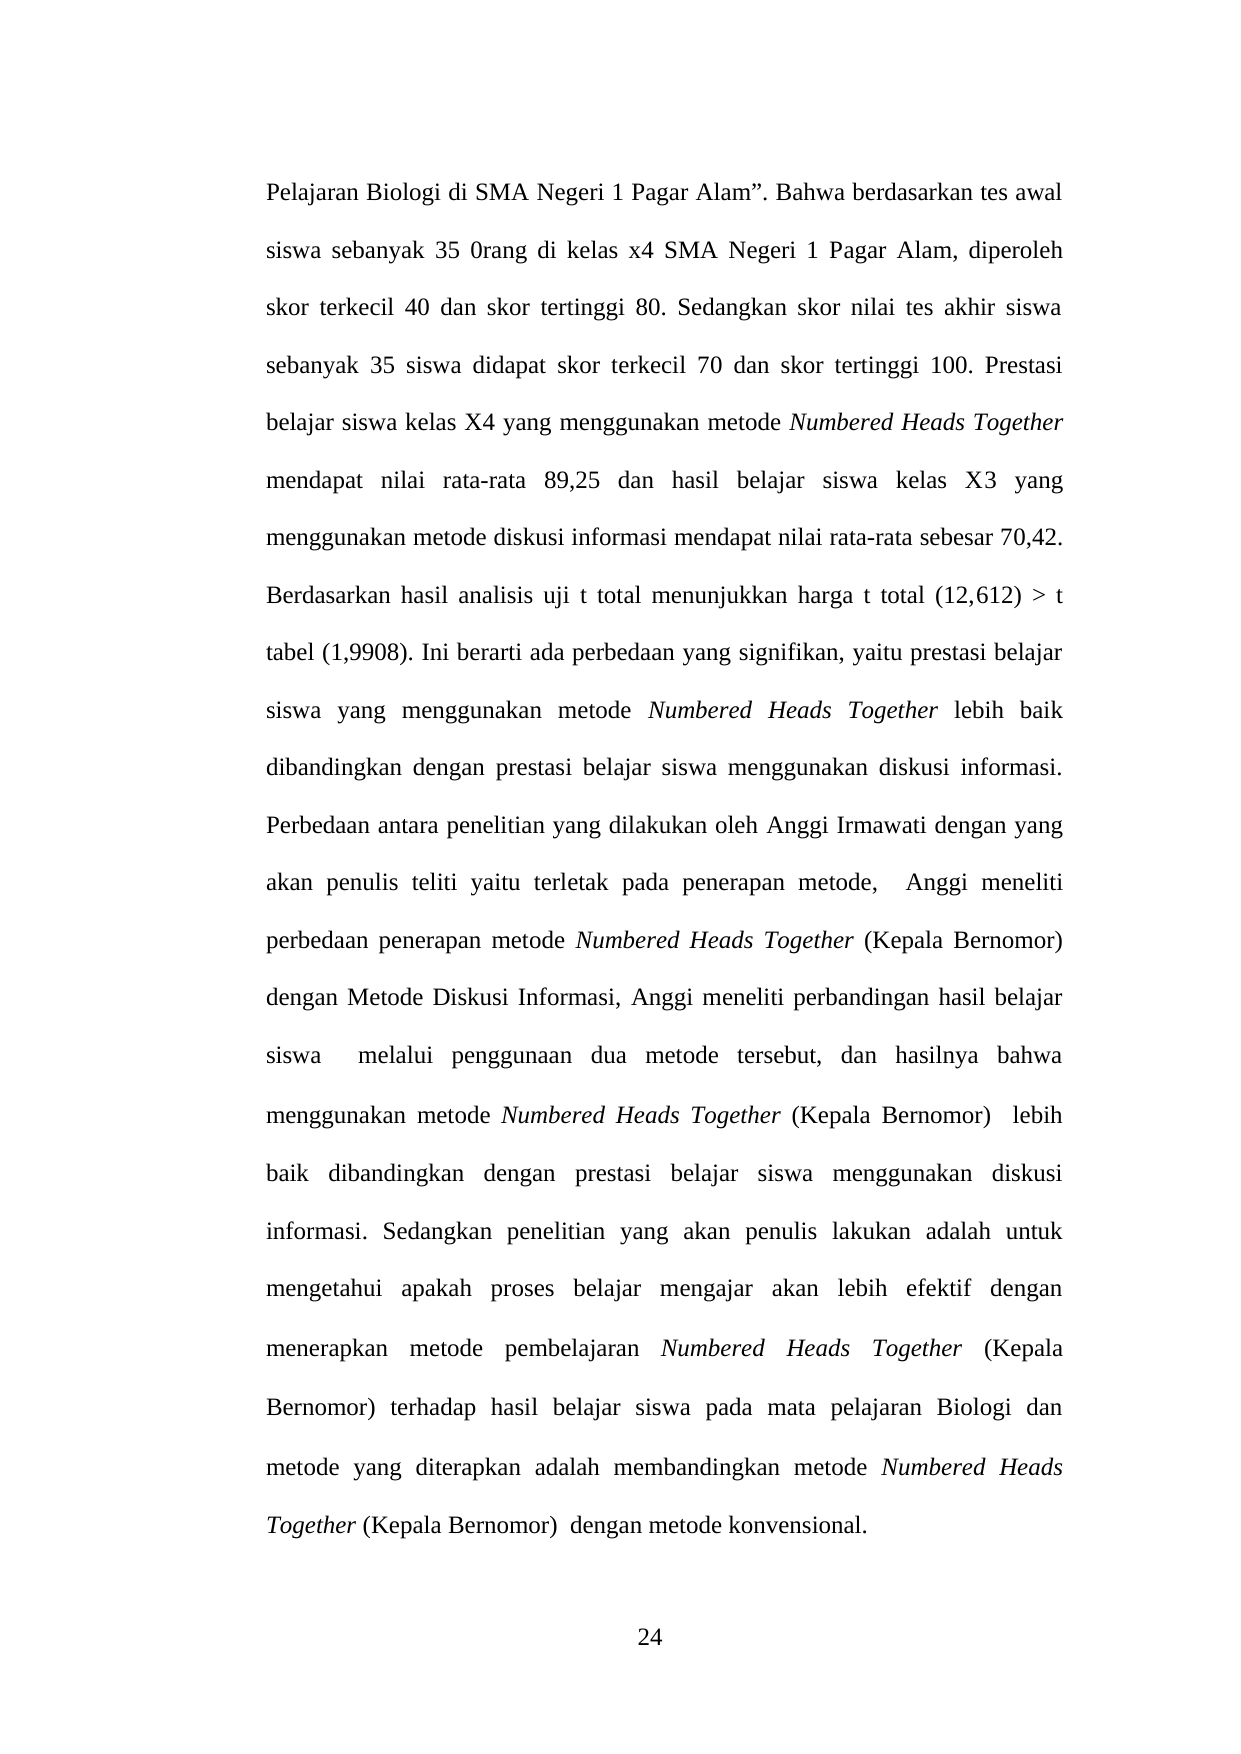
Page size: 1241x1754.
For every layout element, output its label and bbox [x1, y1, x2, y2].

text [266, 177, 1063, 1539]
